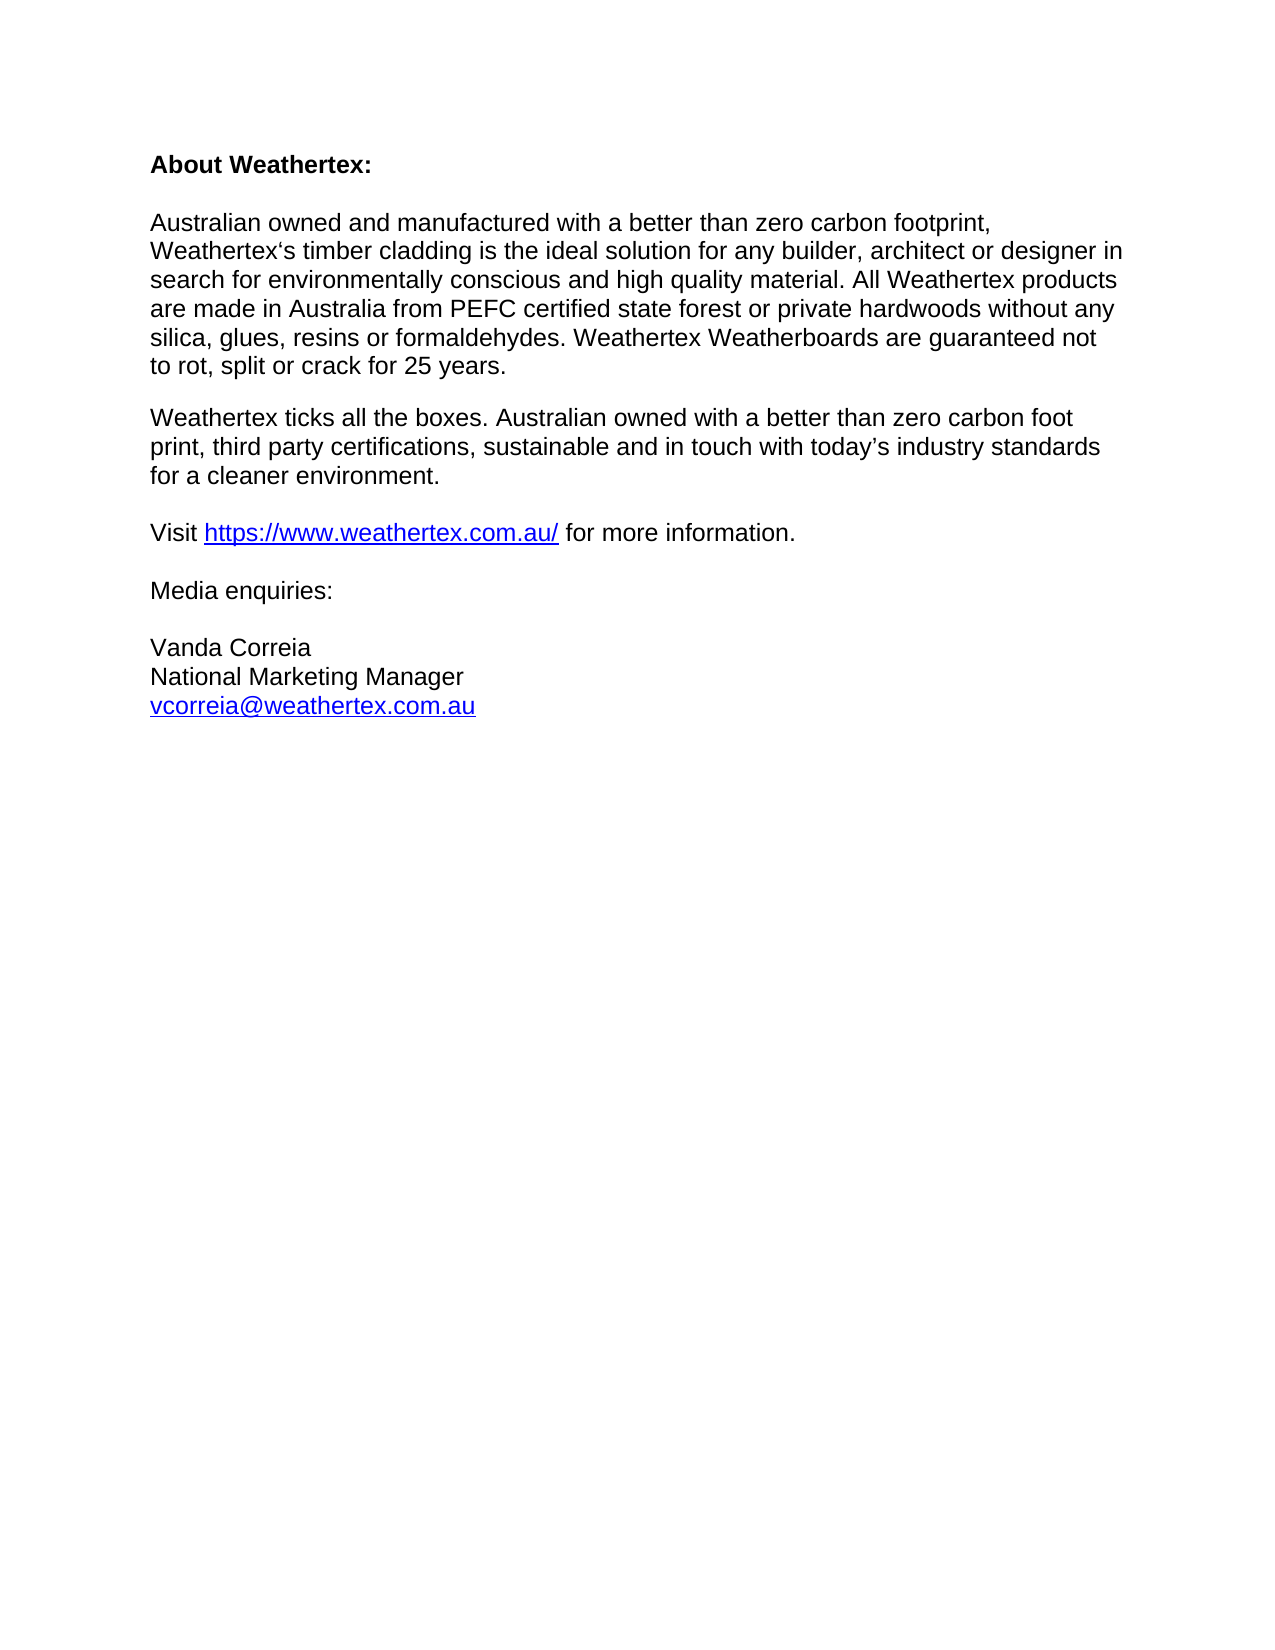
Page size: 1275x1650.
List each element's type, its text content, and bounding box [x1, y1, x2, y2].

text About Weathertex: [150, 150, 1125, 179]
text Media enquiries: [150, 576, 1125, 605]
text Australian owned and manufactured with a better than zero carbon footprint, Weathertex‘s timber cladding is the ideal solution for any builder, architect or designer in search for environmentally conscious and high quality material. All Weathertex products are made in Australia from PEFC certified state forest or private hardwoods without any silica, glues, resins or formaldehydes. Weathertex Weatherboards are guaranteed not to rot, split or crack for 25 years. [150, 207, 1125, 380]
text Visit https://www.weathertex.com.au/ for more information. [150, 518, 1125, 547]
text Vanda Correia National Marketing Manager vcorreia@weathertex.com.au [150, 633, 1125, 720]
text Weathertex ticks all the boxes. Australian owned with a better than zero carbon foot print, third party certifications, sustainable and in touch with today’s industry standards for a cleaner environment. [150, 403, 1125, 490]
